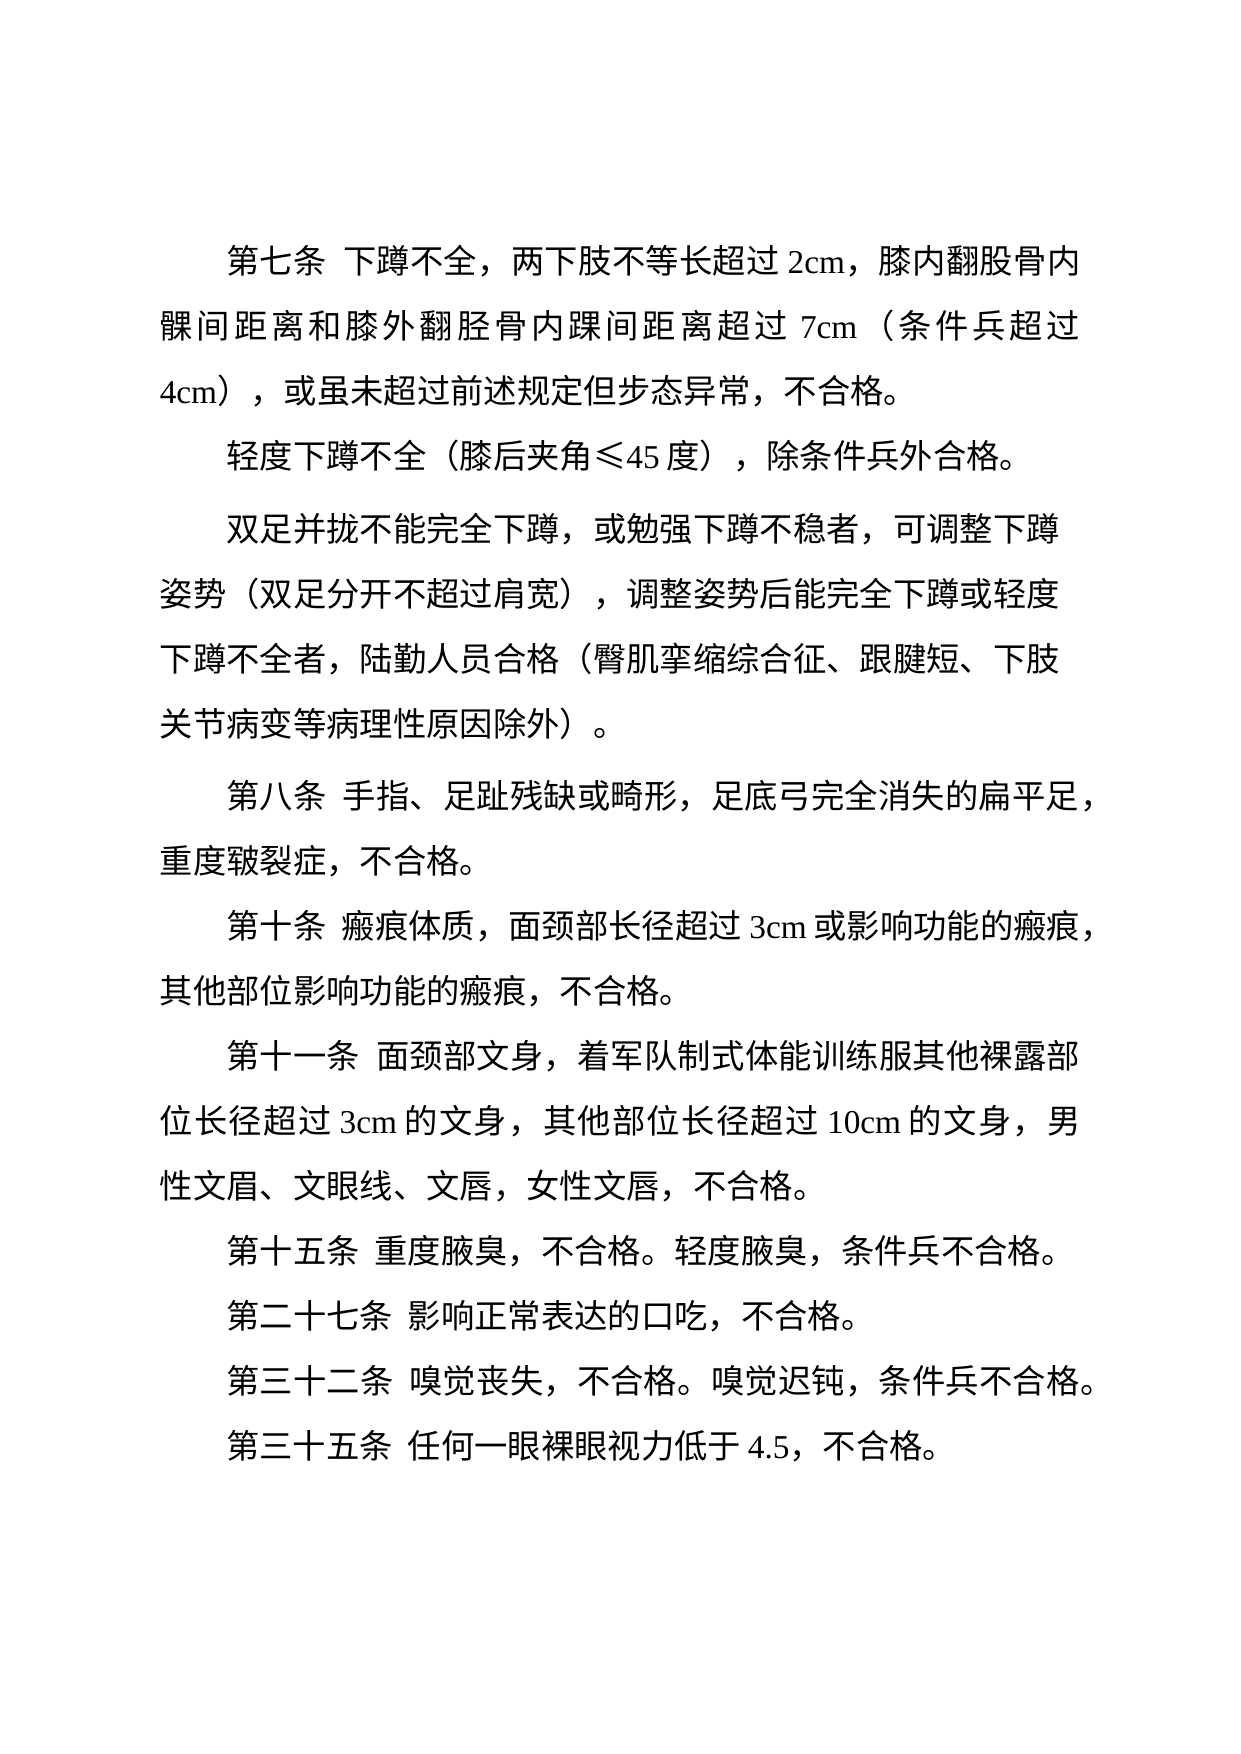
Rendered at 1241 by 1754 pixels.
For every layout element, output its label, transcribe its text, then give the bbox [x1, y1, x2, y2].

text 第八条 手指、足趾残缺或畸形，足底弓完全消失的扁平足，重度皲裂症，不合格。 [159, 761, 1081, 891]
text 第三十二条 嗅觉丧失，不合格。嗅觉迟钝，条件兵不合格。第三十五条 任何一眼裸眼视力低于4.5，不合格。 [226, 1346, 1081, 1476]
text 第二十七条 影响正常表达的口吃，不合格。 [159, 1281, 1081, 1346]
text 第十一条 面颈部文身，着军队制式体能训练服其他裸露部位长径超过3cm的文身，其他部位长径超过10cm的文身，男性文眉、文眼线、文唇，女性文唇，不合格。 [159, 1021, 1081, 1216]
text 双足并拢不能完全下蹲，或勉强下蹲不稳者，可调整下蹲姿势（双足分开不超过肩宽），调整姿势后能完全下蹲或轻度下蹲不全者，陆勤人员合格（臀肌挛缩综合征、跟腱短、下肢关节病变等病理性原因除外）。 [159, 494, 1081, 754]
text 轻度下蹲不全（膝后夹角≤45度），除条件兵外合格。 [159, 422, 1081, 487]
text 第十条 瘢痕体质，面颈部长径超过3cm或影响功能的瘢痕，其他部位影响功能的瘢痕，不合格。 [159, 891, 1081, 1021]
text 第七条 下蹲不全，两下肢不等长超过2cm，膝内翻股骨内髁间距离和膝外翻胫骨内踝间距离超过7cm（条件兵超过4cm），或虽未超过前述规定但步态异常，不合格。 [159, 227, 1081, 422]
text 第十五条 重度腋臭，不合格。轻度腋臭，条件兵不合格。 [159, 1216, 1081, 1281]
